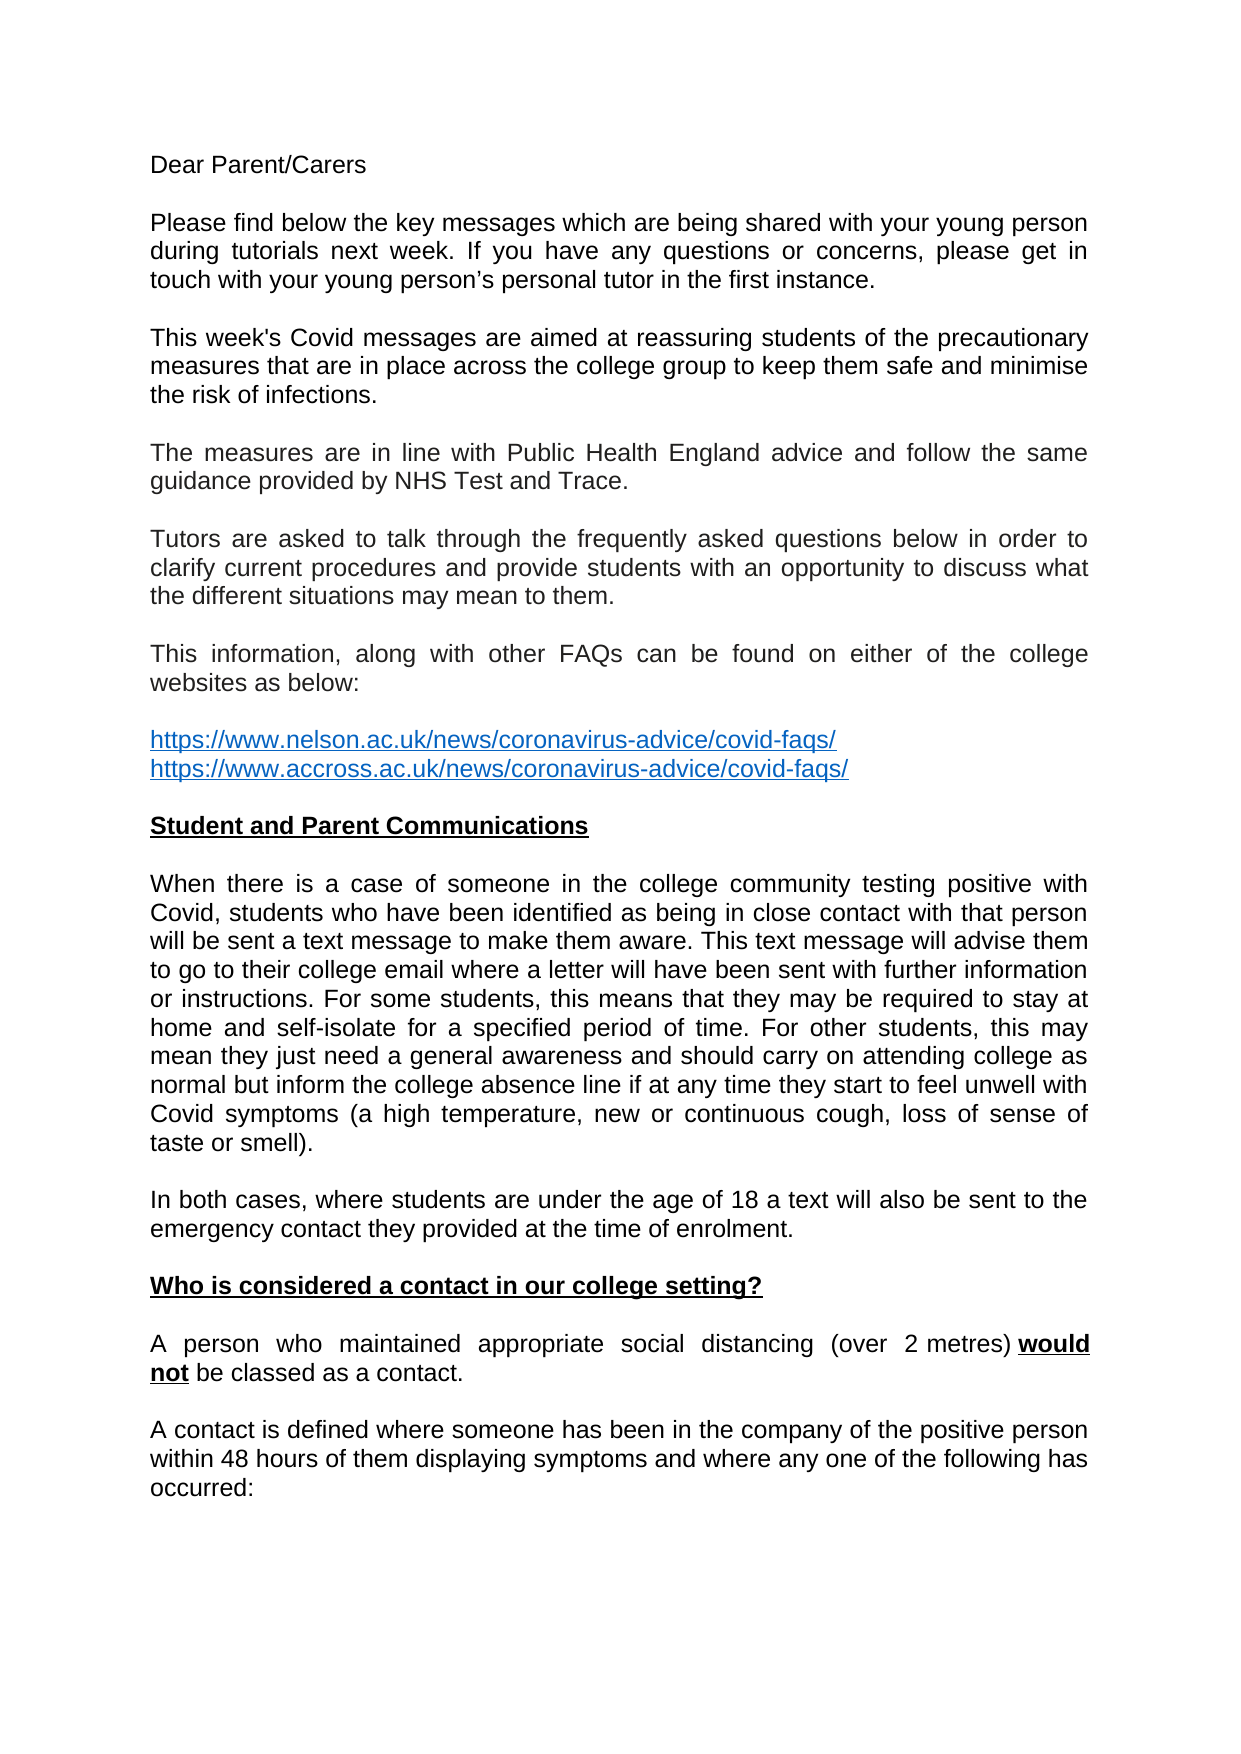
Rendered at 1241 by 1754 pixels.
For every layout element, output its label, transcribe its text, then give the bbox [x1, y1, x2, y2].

text https://www.accross.ac.uk/news/coronavirus-advice/covid-faqs/ [150, 754, 1090, 782]
text Tutors are asked to talk through the frequently asked questions below in order to clarify current procedures and provide students with an opportunity to discuss what the different situations may mean to them. [150, 524, 1090, 610]
text This week's Covid messages are aimed at reassuring students of the precautionary measures that are in place across the college group to keep them safe and minimise the risk of infections. [150, 322, 1090, 409]
text Please find below the key messages which are being shared with your young person during tutorials next week. If you have any questions or concerns, please get in touch with your young person’s personal tutor in the first instance. [150, 207, 1090, 294]
text When there is a case of someone in the college community testing positive with Covid, students who have been identified as being in close contact with that person will be sent a text message to make them aware. This text message will advise them to go to their college email where a letter will have been sent with further information or instructions. For some students, this means that they may be required to stay at home and self-isolate for a specified period of time. For other students, this may mean they just need a general awareness and should carry on attending college as normal but inform the college absence line if at any time they start to feel unwell with Covid symptoms (a high temperature, new or continuous cough, loss of sense of taste or smell). [150, 869, 1090, 1156]
text Dear Parent/Carers [150, 150, 1090, 179]
text A person who maintained appropriate social distancing (over 2 metres) would not be classed as a contact. [150, 1329, 1090, 1386]
text Who is considered a contact in our college setting? [150, 1271, 1090, 1300]
text https://www.nelson.ac.uk/news/coronavirus-advice/covid-faqs/ [150, 725, 1090, 754]
text In both cases, where students are under the age of 18 a text will also be sent to the emergency contact they provided at the time of enrolment. [150, 1185, 1090, 1242]
text A contact is defined where someone has been in the company of the positive person within 48 hours of them displaying symptoms and where any one of the following has occurred: [150, 1415, 1090, 1501]
text This information, along with other FAQs can be found on either of the college websites as below: [150, 639, 1090, 696]
text The measures are in line with Public Health England advice and follow the same guidance provided by NHS Test and Trace. [150, 437, 1090, 495]
text Student and Parent Communications [150, 811, 1090, 840]
